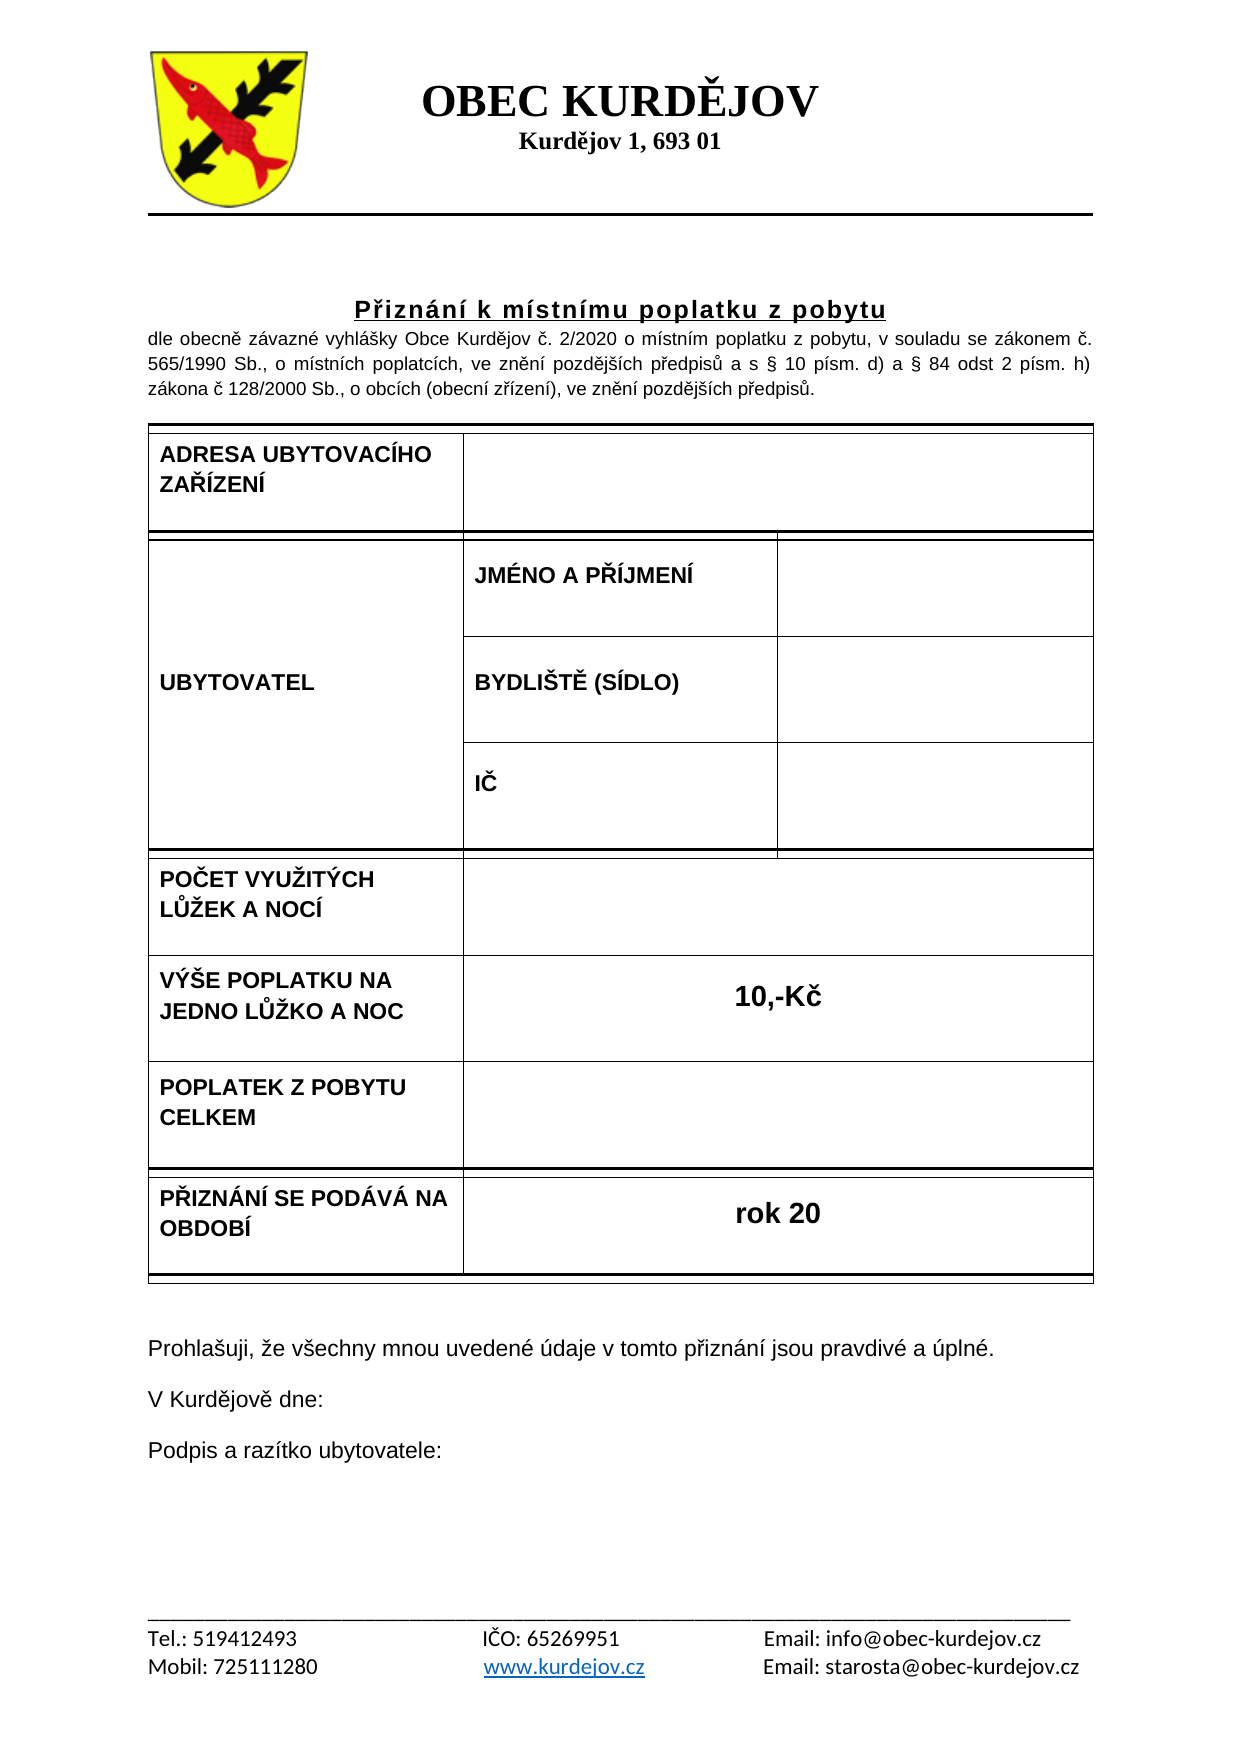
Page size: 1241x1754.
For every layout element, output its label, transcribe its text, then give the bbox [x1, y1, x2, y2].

text Podpis a razítko ubytovatele: [148, 1437, 1093, 1464]
table_cell [778, 533, 1093, 539]
text Prohlašuji, že všechny mnou uvedené údaje v tomto přiznání jsou pravdivé a úplné. [148, 1335, 1093, 1362]
table_cell [778, 637, 1093, 742]
table_cell rok 20 [464, 1178, 1093, 1273]
table_cell 10,-Kč [464, 956, 1093, 1061]
table_cell POPLATEK Z POBYTU CELKEM [149, 1062, 463, 1167]
text V Kurdějově dne: [148, 1386, 1093, 1413]
table_header ADRESA UBYTOVACÍHO ZAŘÍZENÍ [149, 434, 463, 529]
table_cell VÝŠE POPLATKU NA JEDNO LŮŽKO A NOC [149, 956, 463, 1061]
table_cell IČ [464, 743, 777, 848]
table_cell [778, 541, 1093, 636]
table_cell [464, 1062, 1093, 1167]
table_cell UBYTOVATEL [149, 541, 463, 848]
text dle obecně závazné vyhlášky Obce Kurdějov č. 2/2020 o místním poplatku z pobytu, v souladu se zákonem č. 565/1990 Sb., o místních poplatcích, ve znění pozdějších předpisů a s § 10 písm. d) a § 84 odst 2 písm. h) zákona č 128/2000 Sb., o obcích (obecní zřízení), ve znění pozdějších předpisů. [148, 328, 1093, 399]
picture [147, 7, 319, 222]
table_cell JMÉNO A PŘÍJMENÍ [464, 541, 777, 636]
table_header [464, 434, 1093, 529]
table_cell [464, 851, 777, 858]
table_cell PŘIZNÁNÍ SE PODÁVÁ NA OBDOBÍ [149, 1178, 463, 1273]
table_cell [778, 743, 1093, 848]
table_cell POČET VYUŽITÝCH LŮŽEK A NOCÍ [149, 859, 463, 954]
table_cell [778, 851, 1093, 858]
table_header [463, 426, 1093, 433]
table_cell BYDLIŠTĚ (SÍDLO) [464, 637, 777, 742]
table_cell [464, 859, 1093, 954]
subtitle Přiznání k místnímu poplatku z pobytu [148, 295, 1093, 324]
